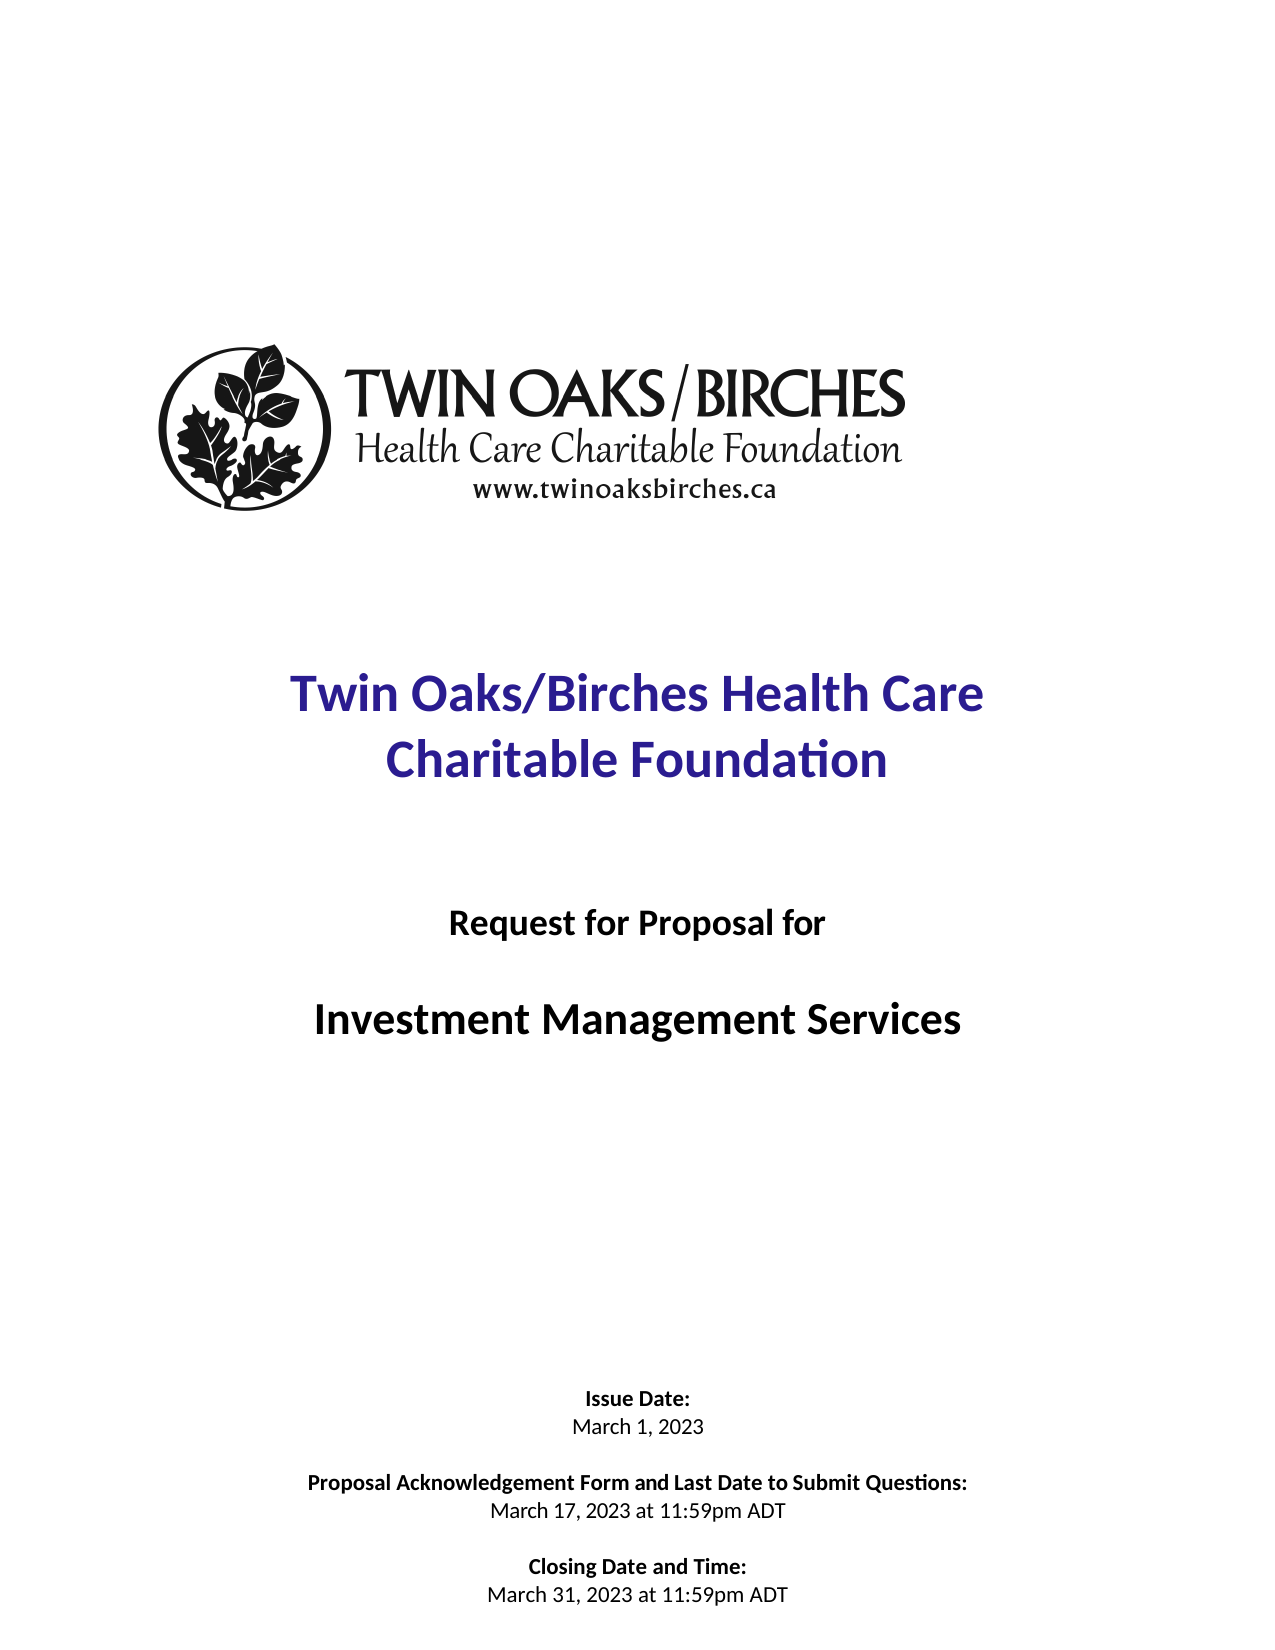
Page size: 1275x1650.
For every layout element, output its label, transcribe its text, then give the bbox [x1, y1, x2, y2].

title Twin Oaks/Birches Health Care Charitable Foundation [208, 659, 1067, 791]
text March 17, 2023 at 11:59pm ADT [208, 1496, 1067, 1524]
text Request for Proposal for [208, 899, 1067, 945]
text Investment Management Services [309, 990, 966, 1046]
text March 1, 2023 [208, 1412, 1068, 1440]
text Proposal Acknowledgement Form and Last Date to Submit Questions: [208, 1468, 1067, 1496]
text Issue Date: [208, 1384, 1068, 1412]
text Closing Date and Time: [208, 1552, 1067, 1580]
text March 31, 2023 at 11:59pm ADT [208, 1580, 1067, 1608]
